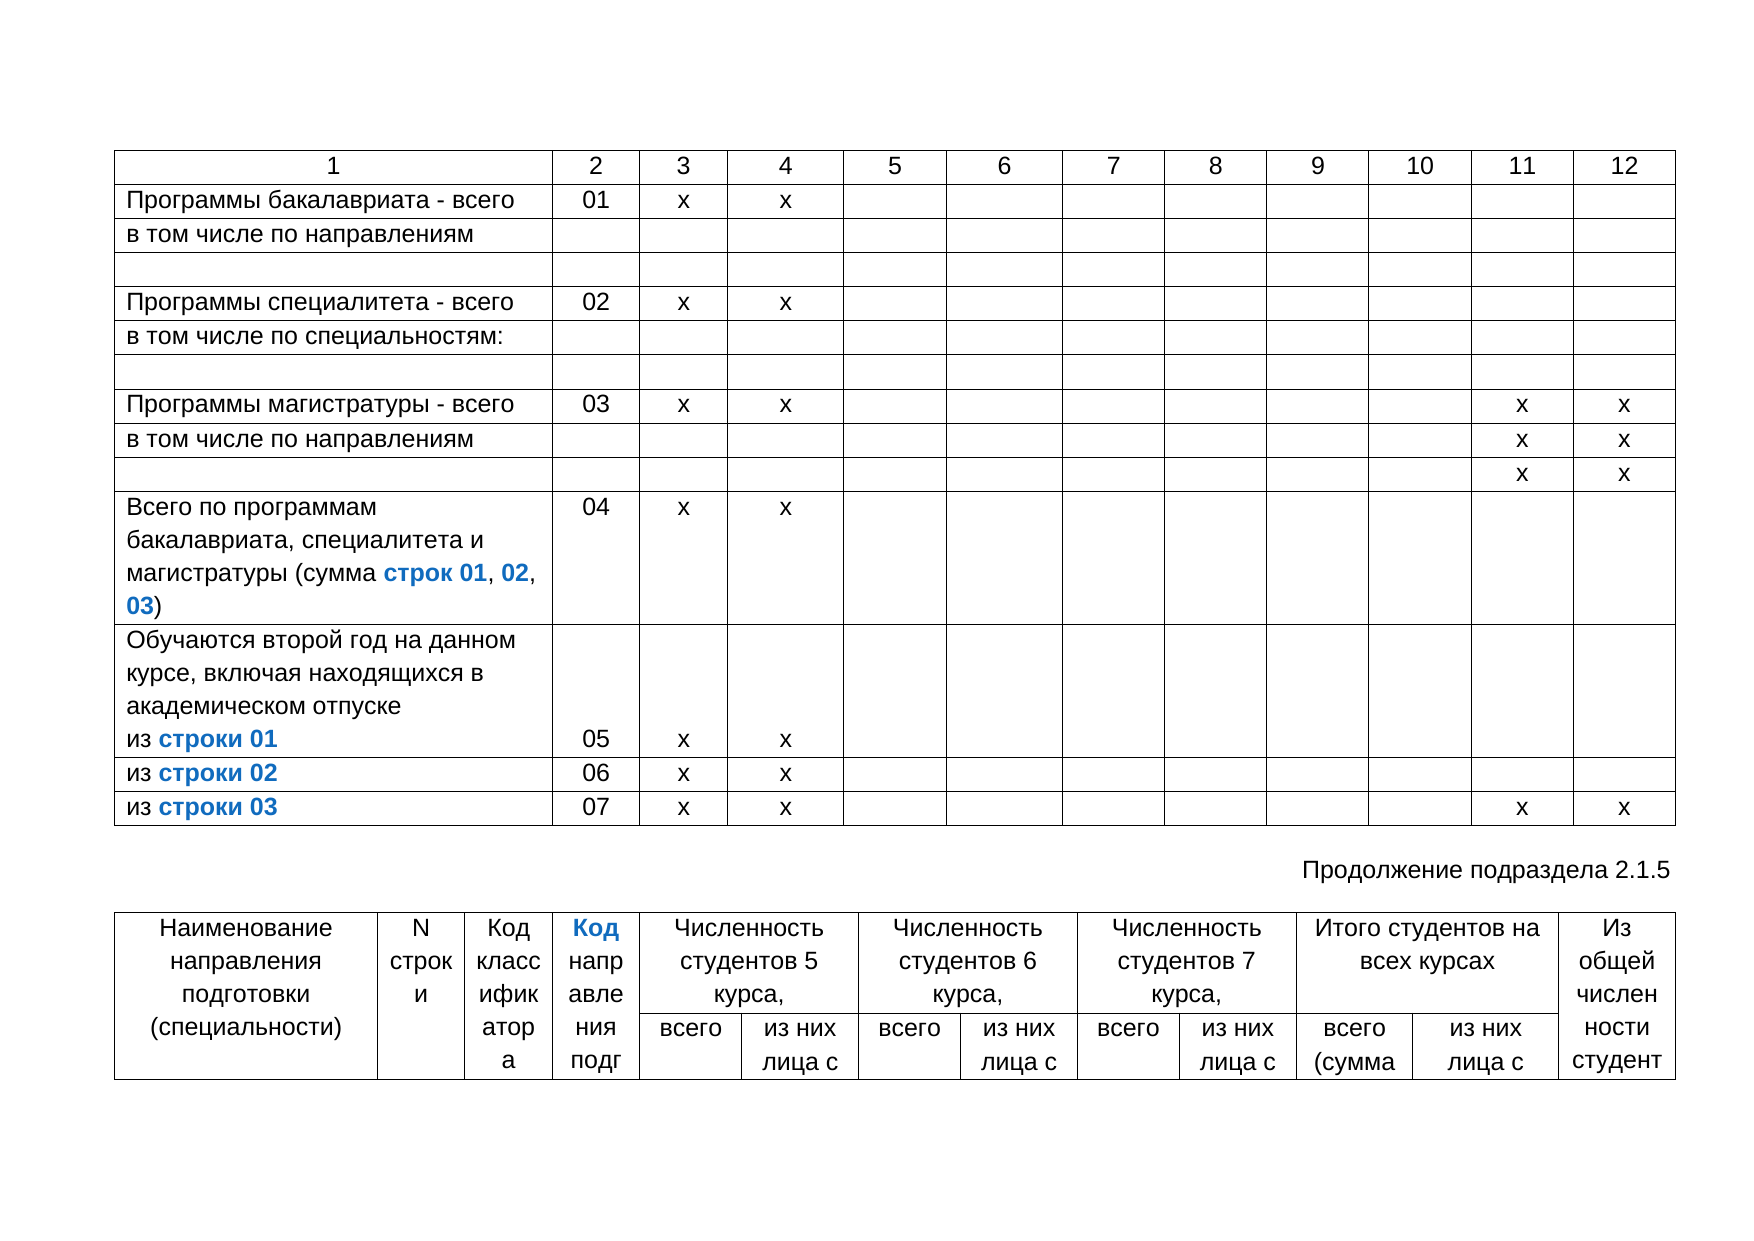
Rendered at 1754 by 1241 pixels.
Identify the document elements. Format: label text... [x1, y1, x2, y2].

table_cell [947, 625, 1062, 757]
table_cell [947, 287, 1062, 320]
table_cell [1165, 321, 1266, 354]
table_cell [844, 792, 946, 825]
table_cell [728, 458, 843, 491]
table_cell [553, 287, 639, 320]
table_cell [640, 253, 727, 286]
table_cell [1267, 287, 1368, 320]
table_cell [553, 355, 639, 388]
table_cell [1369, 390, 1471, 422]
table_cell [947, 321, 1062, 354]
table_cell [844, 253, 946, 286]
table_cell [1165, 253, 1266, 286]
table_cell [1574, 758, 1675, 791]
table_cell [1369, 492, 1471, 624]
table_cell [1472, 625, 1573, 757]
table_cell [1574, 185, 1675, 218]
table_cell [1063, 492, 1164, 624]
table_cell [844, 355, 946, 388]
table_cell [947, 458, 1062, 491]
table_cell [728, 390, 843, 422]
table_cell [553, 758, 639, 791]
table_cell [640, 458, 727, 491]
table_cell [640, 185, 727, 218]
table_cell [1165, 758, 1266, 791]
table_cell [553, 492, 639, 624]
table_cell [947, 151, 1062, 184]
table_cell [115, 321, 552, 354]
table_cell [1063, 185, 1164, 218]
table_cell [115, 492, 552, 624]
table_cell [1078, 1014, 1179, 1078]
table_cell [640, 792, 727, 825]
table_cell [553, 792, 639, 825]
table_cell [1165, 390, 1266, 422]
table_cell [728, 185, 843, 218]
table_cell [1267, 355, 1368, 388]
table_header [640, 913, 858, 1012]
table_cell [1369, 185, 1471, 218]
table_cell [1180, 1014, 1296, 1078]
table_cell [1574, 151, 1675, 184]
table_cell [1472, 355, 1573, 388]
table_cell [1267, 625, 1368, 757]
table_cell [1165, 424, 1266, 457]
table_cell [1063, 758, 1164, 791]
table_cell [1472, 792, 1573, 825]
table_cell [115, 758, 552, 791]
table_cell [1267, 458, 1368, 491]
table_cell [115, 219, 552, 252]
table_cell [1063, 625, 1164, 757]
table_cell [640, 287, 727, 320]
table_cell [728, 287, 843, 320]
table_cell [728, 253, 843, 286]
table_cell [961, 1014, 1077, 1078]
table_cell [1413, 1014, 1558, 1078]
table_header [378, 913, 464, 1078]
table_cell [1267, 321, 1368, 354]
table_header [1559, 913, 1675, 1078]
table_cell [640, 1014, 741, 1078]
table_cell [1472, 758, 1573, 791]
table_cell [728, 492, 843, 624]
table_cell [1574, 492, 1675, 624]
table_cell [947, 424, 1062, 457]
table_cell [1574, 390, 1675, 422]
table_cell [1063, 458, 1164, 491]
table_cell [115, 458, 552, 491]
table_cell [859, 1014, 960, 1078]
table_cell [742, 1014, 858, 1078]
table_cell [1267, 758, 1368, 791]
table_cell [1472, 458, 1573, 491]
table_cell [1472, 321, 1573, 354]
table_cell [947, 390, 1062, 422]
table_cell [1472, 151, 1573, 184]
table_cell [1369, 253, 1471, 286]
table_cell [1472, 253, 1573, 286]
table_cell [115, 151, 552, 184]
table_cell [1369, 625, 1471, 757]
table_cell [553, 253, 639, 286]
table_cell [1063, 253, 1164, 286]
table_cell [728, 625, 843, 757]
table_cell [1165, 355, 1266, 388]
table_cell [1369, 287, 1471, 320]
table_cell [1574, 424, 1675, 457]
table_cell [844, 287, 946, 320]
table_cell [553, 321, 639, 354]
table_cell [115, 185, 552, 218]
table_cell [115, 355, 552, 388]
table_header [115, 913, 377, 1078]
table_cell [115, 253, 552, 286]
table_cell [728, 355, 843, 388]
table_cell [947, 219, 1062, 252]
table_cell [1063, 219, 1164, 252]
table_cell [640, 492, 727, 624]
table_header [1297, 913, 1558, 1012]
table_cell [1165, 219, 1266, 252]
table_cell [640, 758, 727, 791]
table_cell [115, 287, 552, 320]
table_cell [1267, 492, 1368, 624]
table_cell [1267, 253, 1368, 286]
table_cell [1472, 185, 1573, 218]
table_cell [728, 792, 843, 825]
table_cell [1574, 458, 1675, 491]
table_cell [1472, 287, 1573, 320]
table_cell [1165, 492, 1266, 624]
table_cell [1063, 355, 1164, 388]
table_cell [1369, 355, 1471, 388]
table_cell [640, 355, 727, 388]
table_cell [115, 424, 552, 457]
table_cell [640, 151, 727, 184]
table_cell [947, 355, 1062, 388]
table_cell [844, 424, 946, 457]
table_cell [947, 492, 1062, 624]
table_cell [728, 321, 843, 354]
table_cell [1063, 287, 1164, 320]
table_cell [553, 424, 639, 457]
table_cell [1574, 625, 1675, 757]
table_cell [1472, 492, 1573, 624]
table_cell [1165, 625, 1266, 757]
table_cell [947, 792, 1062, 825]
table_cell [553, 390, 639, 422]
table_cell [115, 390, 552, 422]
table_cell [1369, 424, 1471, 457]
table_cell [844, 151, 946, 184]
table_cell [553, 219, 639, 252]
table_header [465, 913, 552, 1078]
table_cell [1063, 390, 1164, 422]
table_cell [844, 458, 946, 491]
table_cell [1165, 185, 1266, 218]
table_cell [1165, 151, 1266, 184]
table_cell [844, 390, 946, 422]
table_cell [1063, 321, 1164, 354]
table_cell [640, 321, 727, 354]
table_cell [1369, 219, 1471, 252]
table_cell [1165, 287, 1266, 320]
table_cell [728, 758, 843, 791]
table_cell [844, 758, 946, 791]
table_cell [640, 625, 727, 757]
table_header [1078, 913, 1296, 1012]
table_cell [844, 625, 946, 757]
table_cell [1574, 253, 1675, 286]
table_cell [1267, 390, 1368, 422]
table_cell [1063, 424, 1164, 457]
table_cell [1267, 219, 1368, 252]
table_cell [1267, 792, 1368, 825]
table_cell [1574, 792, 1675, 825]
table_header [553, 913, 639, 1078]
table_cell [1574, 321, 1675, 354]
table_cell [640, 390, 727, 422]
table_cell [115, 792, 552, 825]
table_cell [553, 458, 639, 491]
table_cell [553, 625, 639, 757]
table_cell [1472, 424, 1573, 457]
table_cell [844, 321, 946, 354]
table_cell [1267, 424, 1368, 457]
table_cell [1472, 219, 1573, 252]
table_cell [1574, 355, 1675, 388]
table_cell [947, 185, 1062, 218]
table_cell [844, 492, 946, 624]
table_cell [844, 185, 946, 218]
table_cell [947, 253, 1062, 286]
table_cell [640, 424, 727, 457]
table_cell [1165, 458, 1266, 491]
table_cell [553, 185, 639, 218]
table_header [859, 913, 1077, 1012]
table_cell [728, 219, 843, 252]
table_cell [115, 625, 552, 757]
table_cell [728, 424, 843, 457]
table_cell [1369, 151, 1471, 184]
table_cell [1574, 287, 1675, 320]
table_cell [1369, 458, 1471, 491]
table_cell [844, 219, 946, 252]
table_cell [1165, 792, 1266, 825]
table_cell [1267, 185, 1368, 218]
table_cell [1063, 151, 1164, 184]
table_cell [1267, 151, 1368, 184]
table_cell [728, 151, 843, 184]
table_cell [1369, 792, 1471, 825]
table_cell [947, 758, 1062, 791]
text Продолжение подраздела 2.1.5 [114, 855, 1671, 883]
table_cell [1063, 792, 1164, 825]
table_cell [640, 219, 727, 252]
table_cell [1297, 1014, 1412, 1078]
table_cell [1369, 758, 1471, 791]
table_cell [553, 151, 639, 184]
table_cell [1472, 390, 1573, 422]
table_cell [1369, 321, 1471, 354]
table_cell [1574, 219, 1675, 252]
